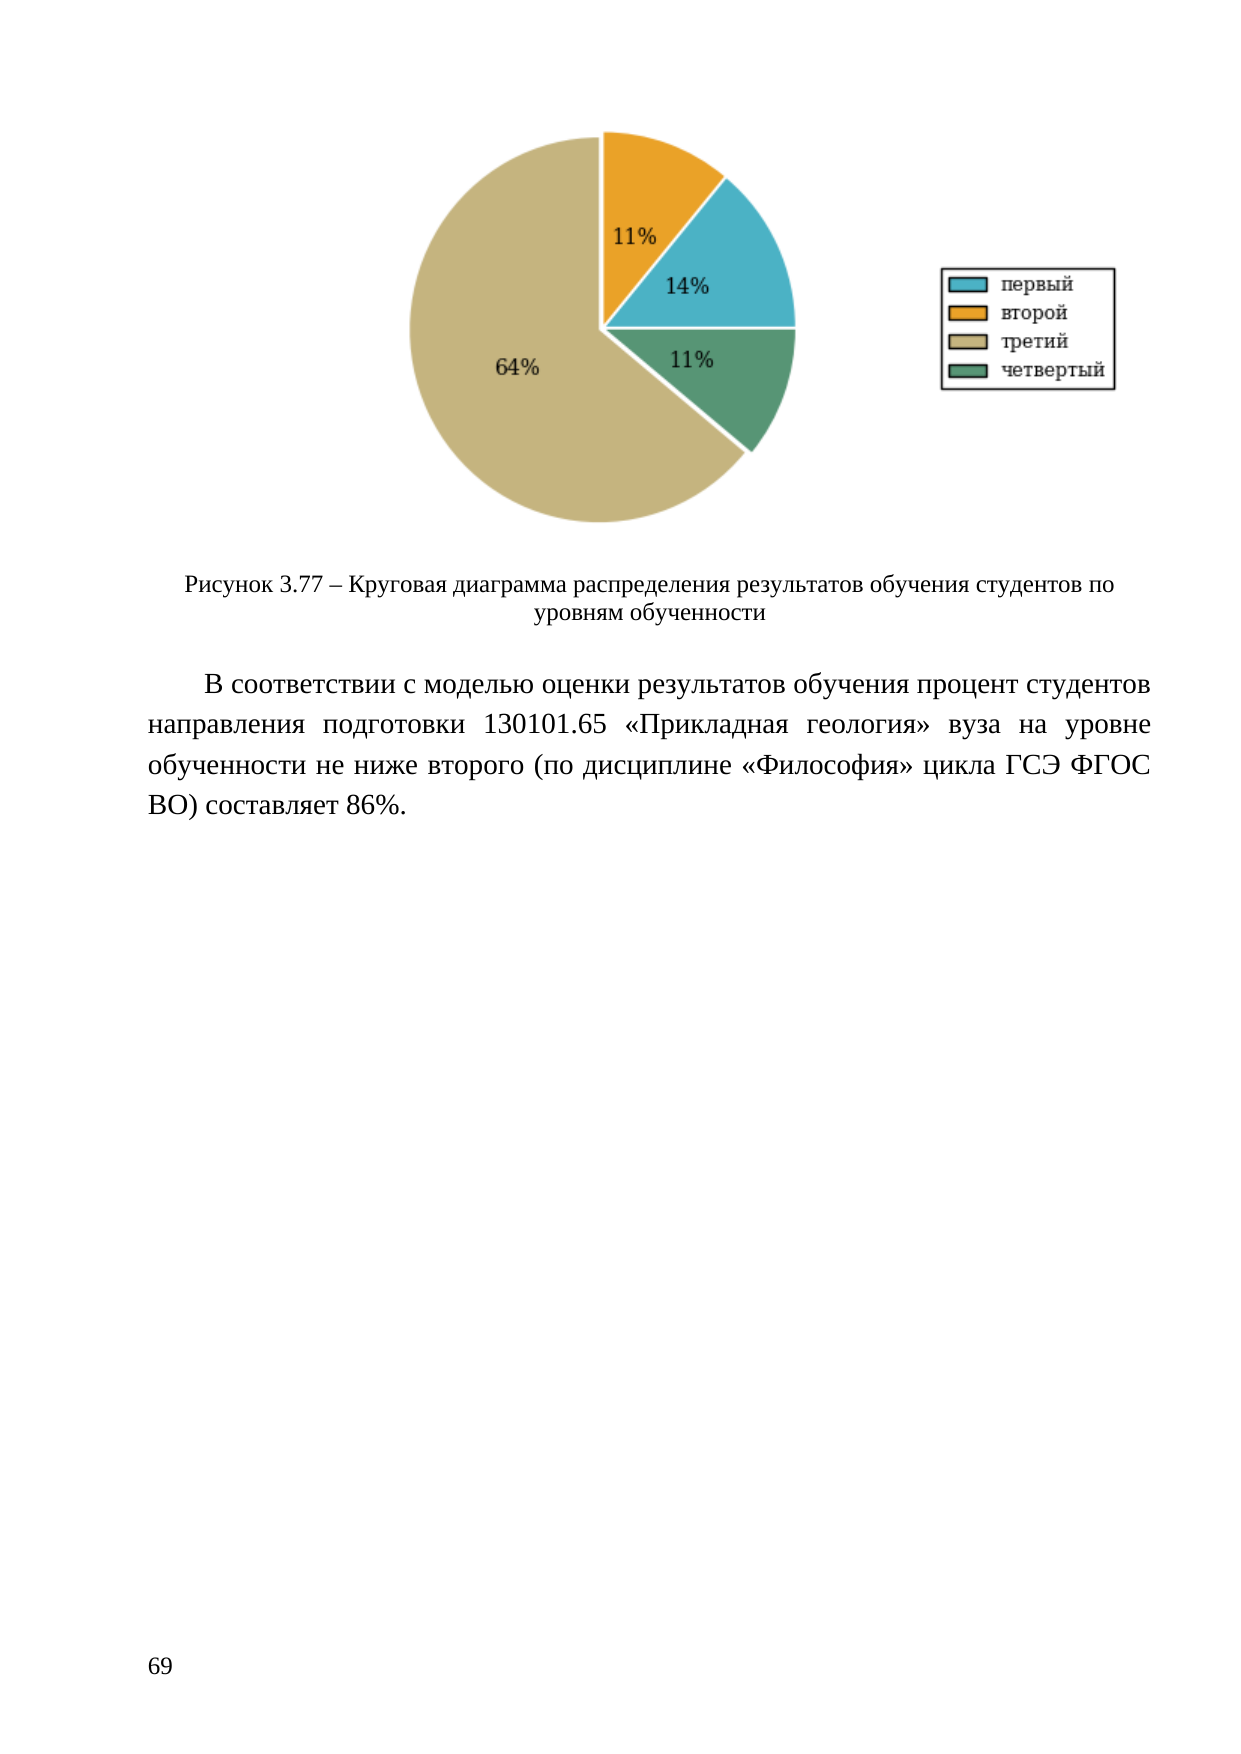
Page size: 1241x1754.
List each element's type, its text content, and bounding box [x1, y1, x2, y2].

text В соответствии с моделью оценки результатов обучения процент студентов направления подготовки 130101.65 «Прикладная геология» вуза на уровне обученности не ниже второго (по дисциплине «Философия» цикла ГСЭ ФГОС ВО) составляет 86%. [148, 666, 1152, 821]
picture [177, 88, 1123, 569]
